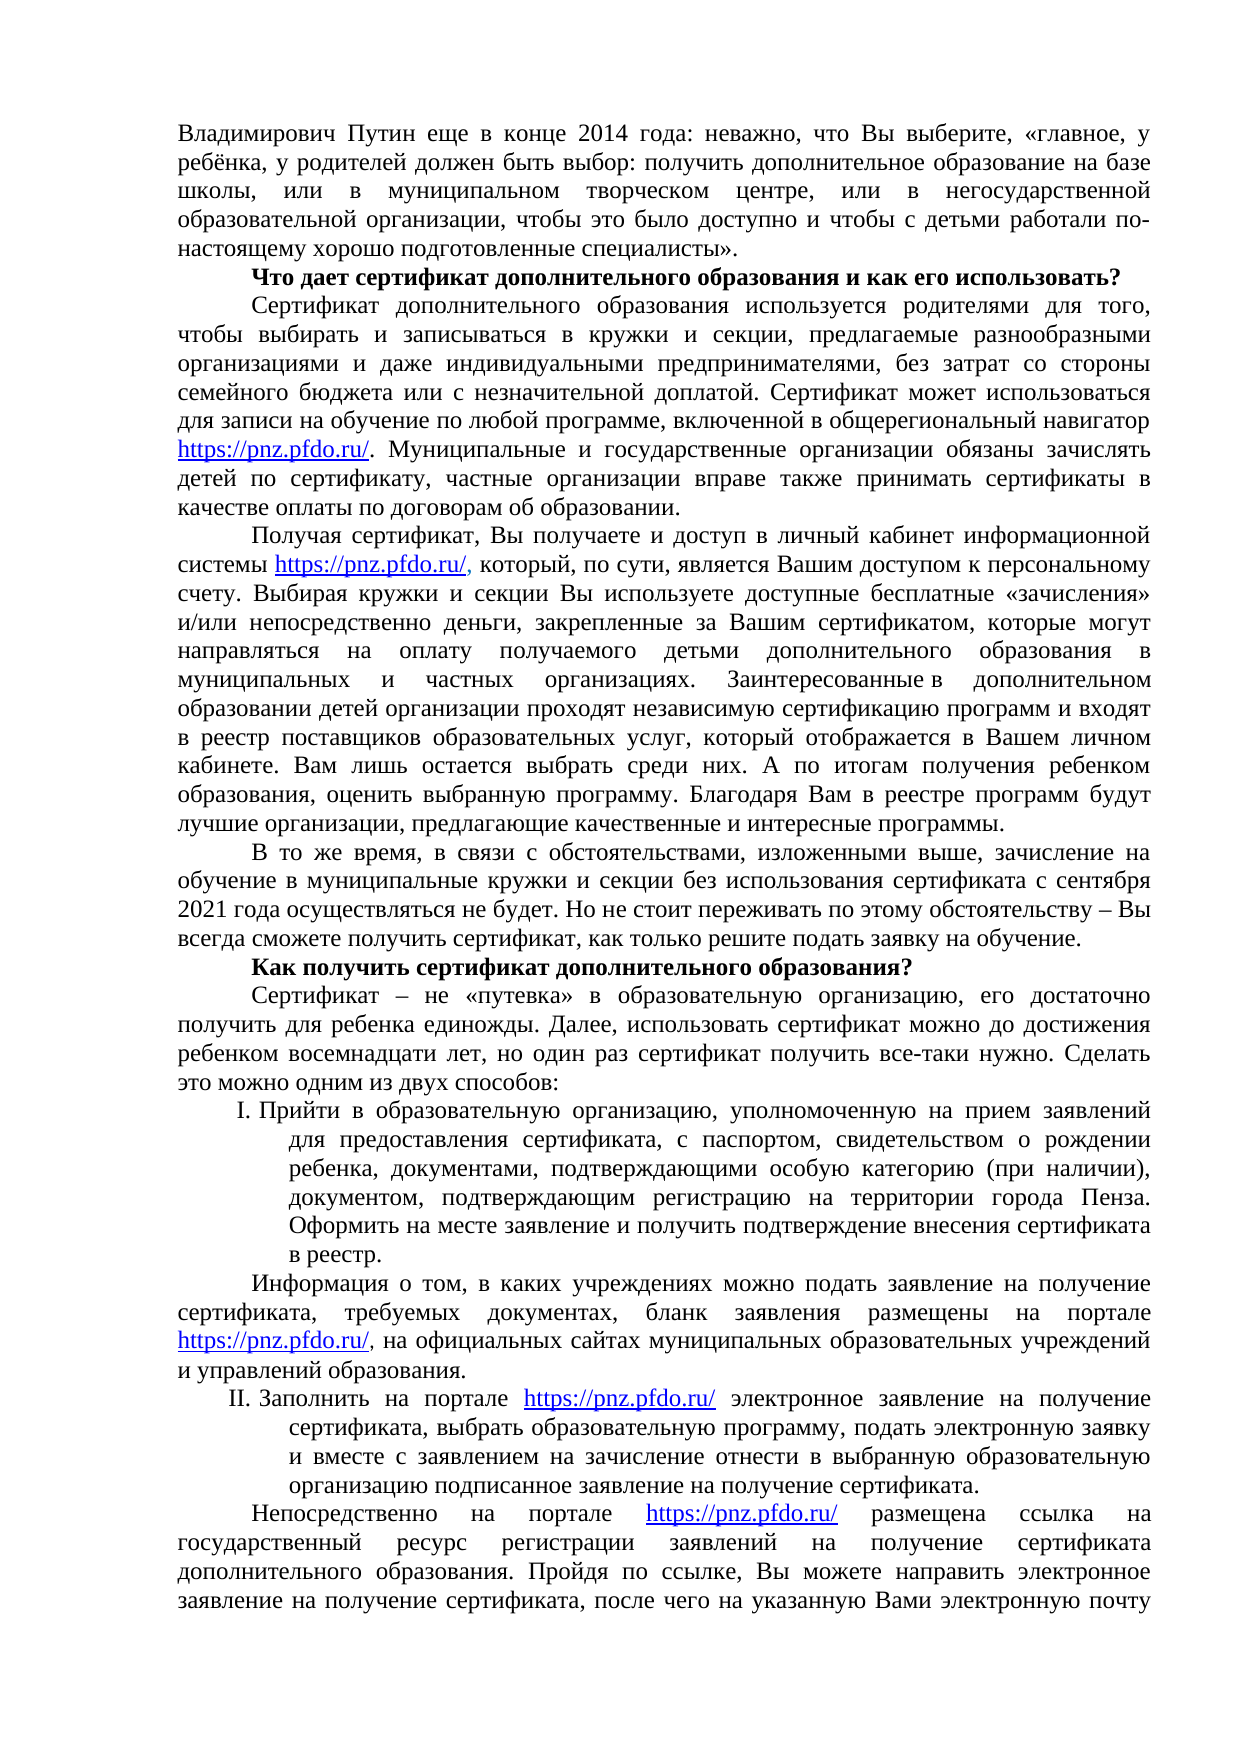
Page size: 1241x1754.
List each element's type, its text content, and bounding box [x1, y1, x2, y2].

text Как получить сертификат дополнительного образования? [177, 952, 1152, 981]
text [177, 1498, 1152, 1613]
list Прийти в образовательную организацию, уполномоченную на прием заявлений для предоставления сертификата, с паспортом, свидетельством о рождении ребенка, документами, подтверждающими особую категорию (при наличии), документом, подтверждающим регистрацию на территории города Пенза. Оформить на месте заявление и получить подтверждение внесения сертификата в реестр. [251, 1096, 1152, 1268]
text Сертификат дополнительного образования используется родителями для того, чтобы выбирать и записываться в кружки и секции, предлагаемые разнообразными организациями и даже индивидуальными предпринимателями, без затрат со стороны семейного бюджета или с незначительной доплатой. Сертификат может использоваться для записи на обучение по любой программе, включенной в общерегиональный навигатор https://pnz.pfdo.ru/. Муниципальные и государственные организации обязаны зачислять детей по сертификату, частные организации вправе также принимать сертификаты в качестве оплаты по договорам об образовании. [177, 291, 1152, 521]
text Получая сертификат, Вы получаете и доступ в личный кабинет информационной системы https://pnz.pfdo.ru/, который, по сути, является Вашим доступом к персональному счету. Выбирая кружки и секции Вы используете доступные бесплатные «зачисления» и/или непосредственно деньги, закрепленные за Вашим сертификатом, которые могут направляться на оплату получаемого детьми дополнительного образования в муниципальных и частных организациях. Заинтересованные в дополнительном образовании детей организации проходят независимую сертификацию программ и входят в реестр поставщиков образовательных услуг, который отображается в Вашем личном кабинете. Вам лишь остается выбрать среди них. А по итогам получения ребенком образования, оценить выбранную программу. Благодаря Вам в реестре программ будут лучшие организации, предлагающие качественные и интересные программы. [177, 521, 1152, 837]
text В то же время, в связи с обстоятельствами, изложенными выше, зачисление на обучение в муниципальные кружки и секции без использования сертификата с сентября 2021 года осуществляться не будет. Но не стоит переживать по этому обстоятельству – Вы всегда сможете получить сертификат, как только решите подать заявку на обучение. [177, 837, 1152, 952]
text Информация о том, в каких учреждениях можно подать заявление на получение сертификата, требуемых документах, бланк заявления размещены на портале https://pnz.pfdo.ru/, на официальных сайтах муниципальных образовательных учреждений и управлений образования. [177, 1268, 1152, 1383]
list Заполнить на портале https://pnz.pfdo.ru/ электронное заявление на получение сертификата, выбрать образовательную программу, подать электронную заявку и вместе с заявлением на зачисление отнести в выбранную образовательную организацию подписанное заявление на получение сертификата. [251, 1383, 1152, 1498]
text Что дает сертификат дополнительного образования и как его использовать? [177, 262, 1152, 291]
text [177, 118, 1152, 262]
text Сертификат – не «путевка» в образовательную организацию, его достаточно получить для ребенка единожды. Далее, использовать сертификат можно до достижения ребенком восемнадцати лет, но один раз сертификат получить все-таки нужно. Сделать это можно одним из двух способов: [177, 981, 1152, 1096]
